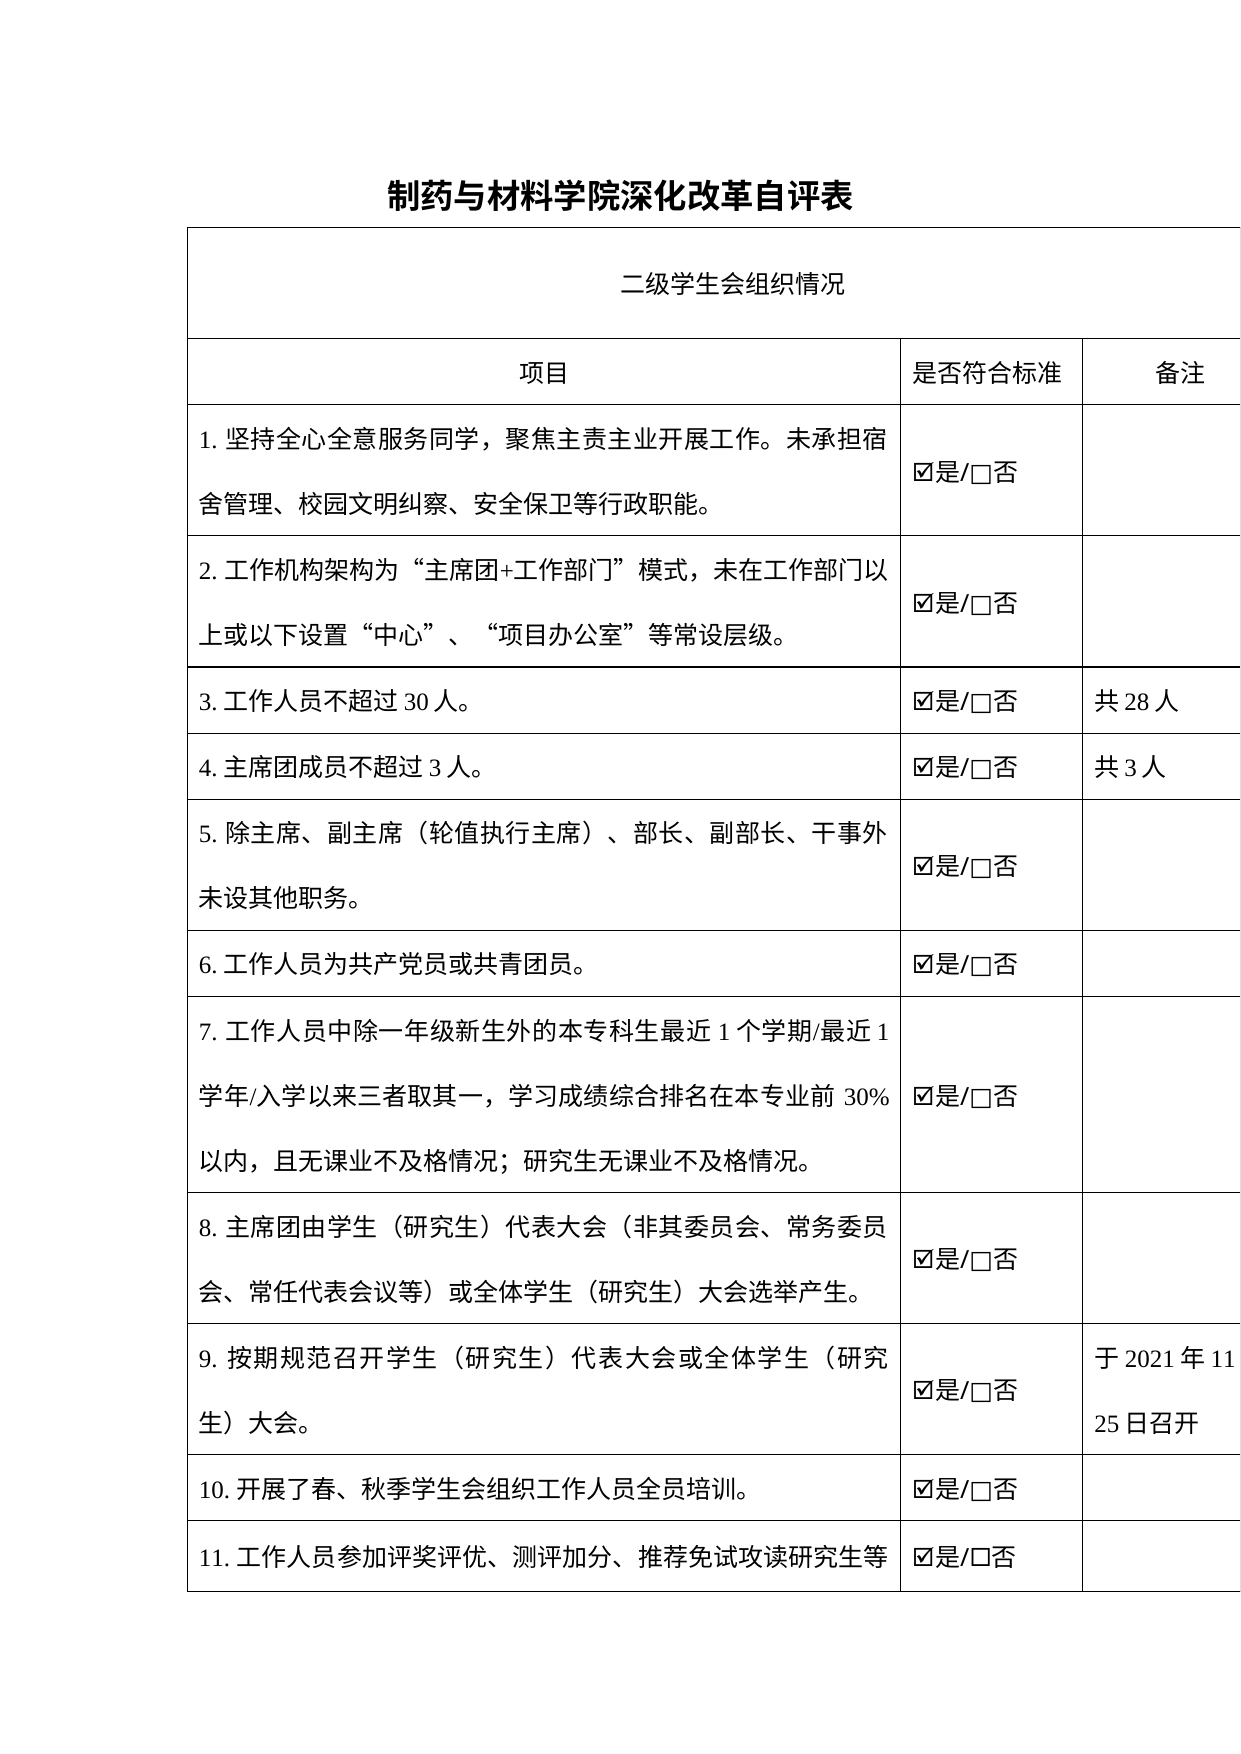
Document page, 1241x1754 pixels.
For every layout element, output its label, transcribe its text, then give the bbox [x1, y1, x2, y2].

table_cell 是否符合标准 [901, 339, 1082, 404]
table_cell 9. 按期规范召开学生（研究生）代表大会或全体学生（研究生）大会。 [188, 1324, 900, 1454]
table_cell [1083, 800, 1240, 929]
table_cell 8. 主席团由学生（研究生）代表大会（非其委员会、常务委员会、常任代表会议等）或全体学生（研究生）大会选举产生。 [188, 1193, 900, 1323]
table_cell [188, 1521, 900, 1591]
table_cell [1083, 1455, 1240, 1520]
table_cell 项目 [188, 339, 900, 404]
table_cell 3. 工作人员不超过30人。 [188, 668, 900, 732]
table_cell [1083, 1193, 1240, 1323]
table_cell 是/□否 [901, 800, 1082, 929]
table_cell 4. 主席团成员不超过3人。 [188, 734, 900, 798]
table_cell 是/□否 [901, 1193, 1082, 1323]
table_cell 是/□否 [901, 997, 1082, 1192]
table_cell [1083, 931, 1240, 996]
table_cell [1083, 1521, 1240, 1591]
table_cell 是/□否 [901, 536, 1082, 666]
table_cell 备注 [1083, 339, 1240, 404]
table_cell 7. 工作人员中除一年级新生外的本专科生最近1个学期/最近1学年/入学以来三者取其一，学习成绩综合排名在本专业前30%以内，且无课业不及格情况；研究生无课业不及格情况。 [188, 997, 900, 1192]
table_cell 是/否 [901, 1521, 1082, 1591]
table_cell 于2021年11月 25日召开 [1083, 1324, 1240, 1454]
table_cell 是/□否 [901, 405, 1082, 535]
table_cell 是/□否 [901, 668, 1082, 732]
table_header 二级学生会组织情况 [188, 228, 1240, 338]
text 制药与材料学院深化改革自评表 [187, 162, 1053, 227]
table_cell 2. 工作机构架构为“主席团+工作部门”模式，未在工作部门以上或以下设置“中心”、“项目办公室”等常设层级。 [188, 536, 900, 666]
table_cell 5. 除主席、副主席（轮值执行主席）、部长、副部长、干事外未设其他职务。 [188, 800, 900, 929]
table_cell 是/□否 [901, 931, 1082, 996]
table_cell [1083, 536, 1240, 666]
table_cell [1083, 405, 1240, 535]
table_cell 1. 坚持全心全意服务同学，聚焦主责主业开展工作。未承担宿舍管理、校园文明纠察、安全保卫等行政职能。 [188, 405, 900, 535]
table_cell 10. 开展了春、秋季学生会组织工作人员全员培训。 [188, 1455, 900, 1520]
table_cell 是/□否 [901, 734, 1082, 798]
table_cell 是/□否 [901, 1324, 1082, 1454]
table_cell [1083, 997, 1240, 1192]
table_cell 共3人 [1083, 734, 1240, 798]
table_cell 是/□否 [901, 1455, 1082, 1520]
table_cell 共28人 [1083, 668, 1240, 732]
table_cell 6. 工作人员为共产党员或共青团员。 [188, 931, 900, 996]
